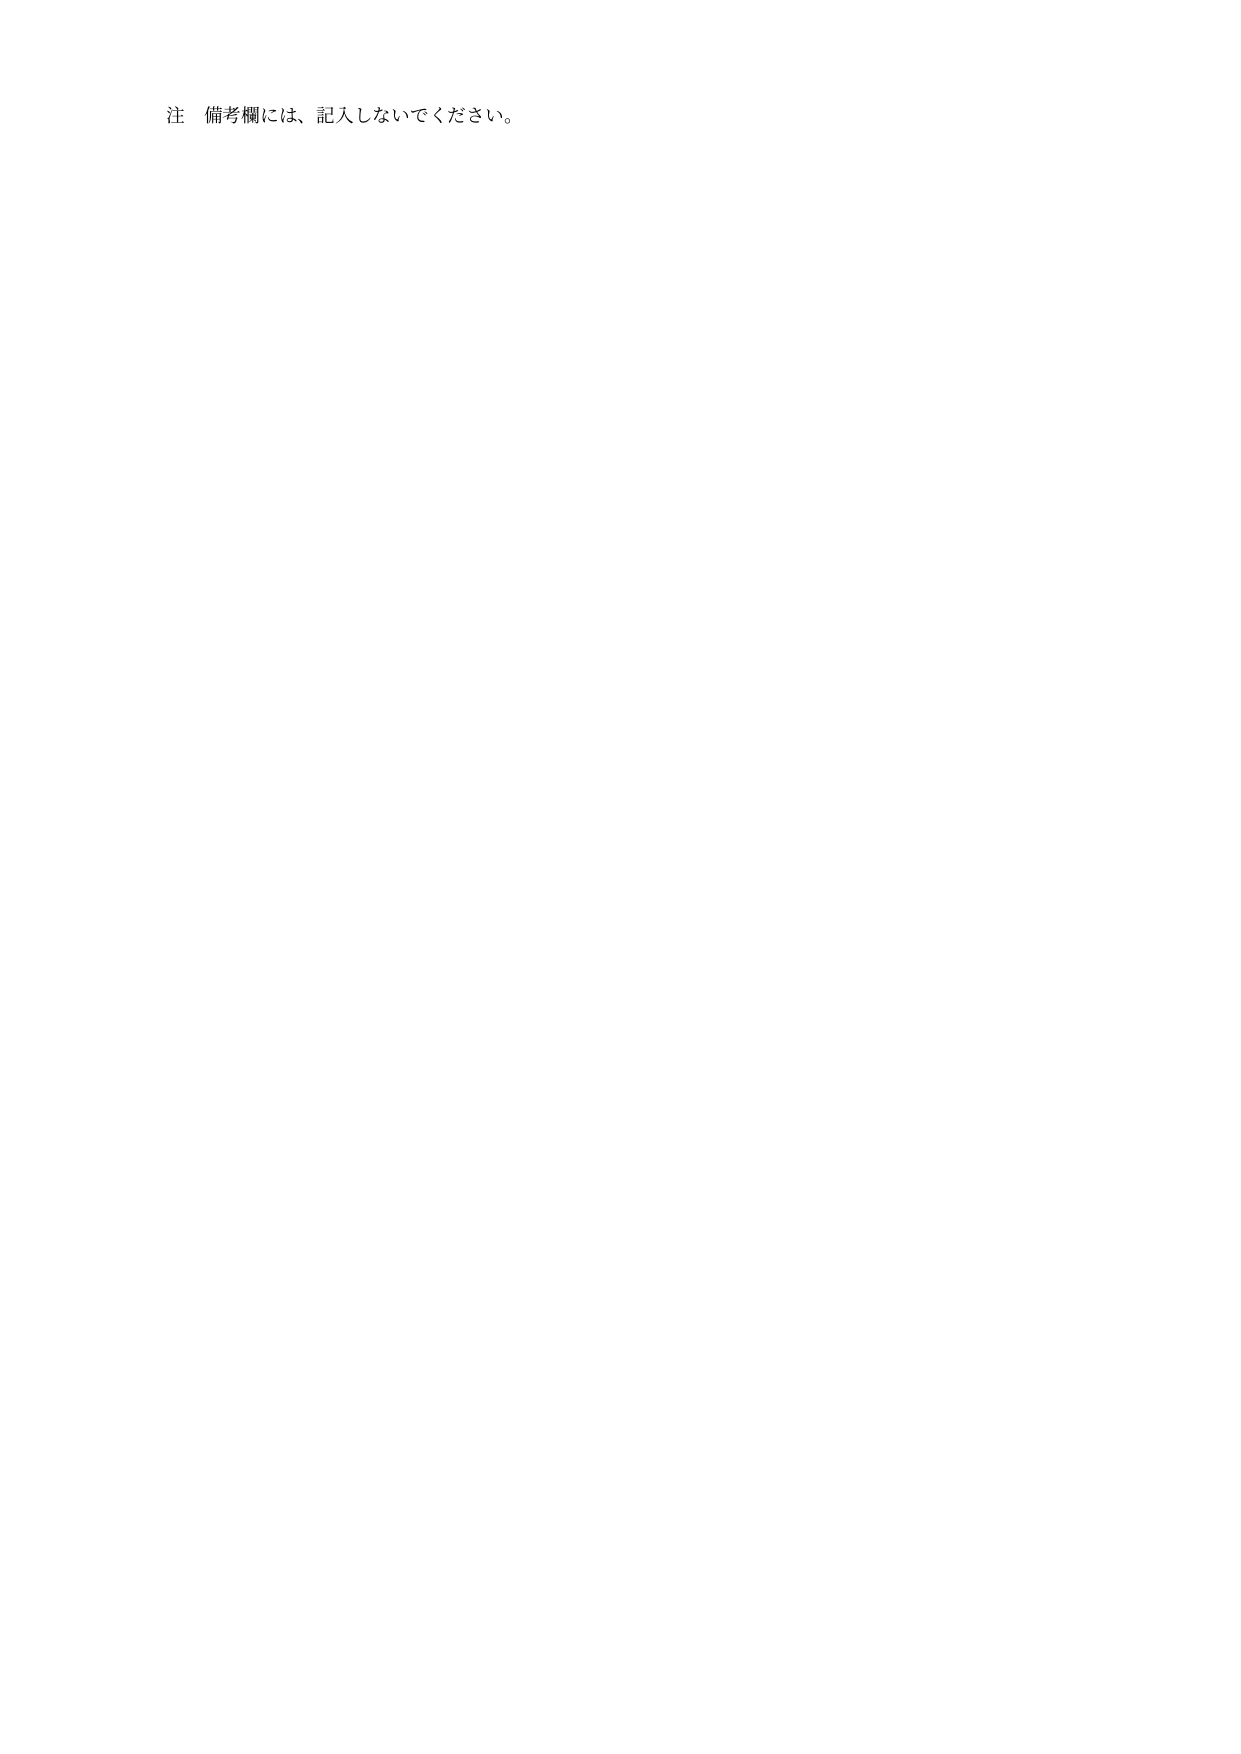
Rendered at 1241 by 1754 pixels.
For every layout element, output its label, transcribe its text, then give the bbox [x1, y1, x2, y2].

text 注 備考欄には、記入しないでください。 [148, 96, 1092, 133]
